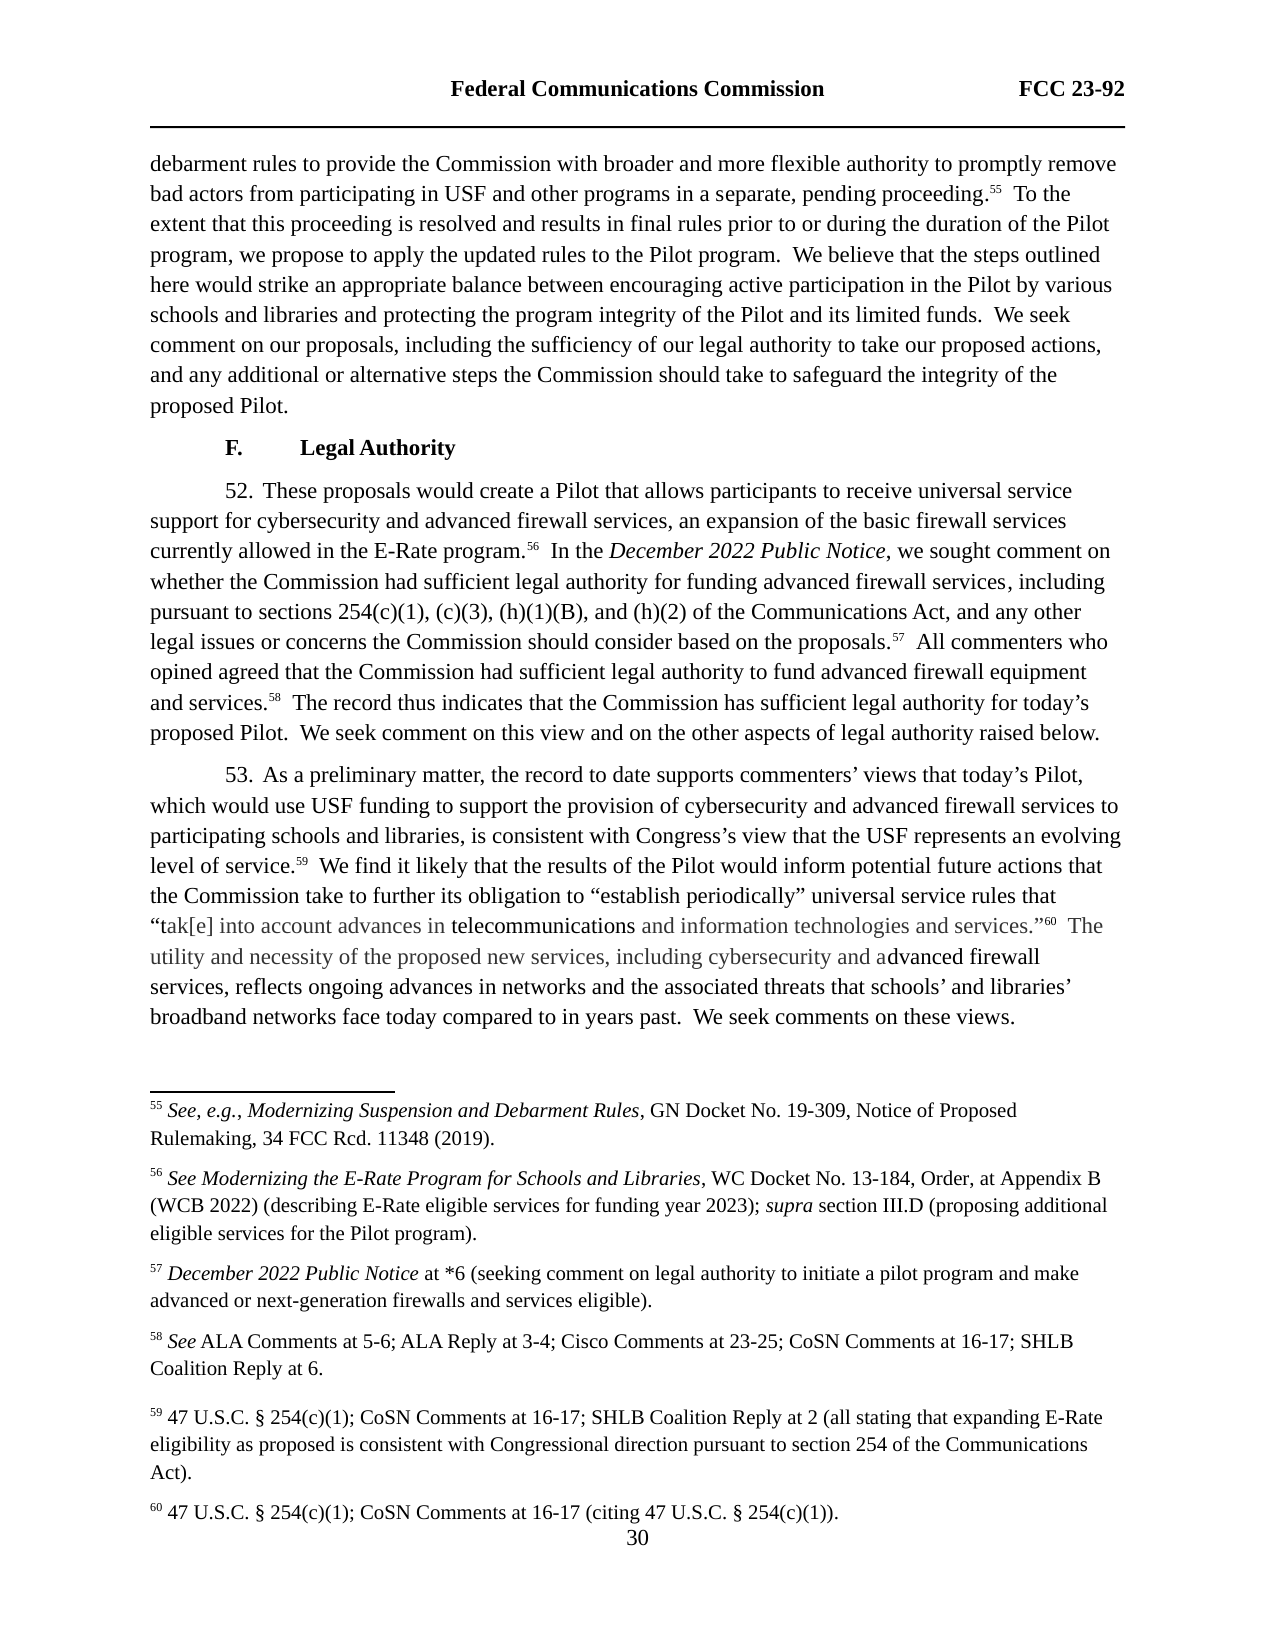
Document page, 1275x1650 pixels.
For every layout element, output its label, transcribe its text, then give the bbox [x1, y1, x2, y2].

text These proposals would create a Pilot that allows participants to receive universal service support for cybersecurity and advanced firewall services, an expansion of the basic firewall services currently allowed in the E-Rate program. In the December 2022 Public Notice, we sought comment on whether the Commission had sufficient legal authority for funding advanced firewall services, including pursuant to sections 254(c)(1), (c)(3), (h)(1)(B), and (h)(2) of the Communications Act, and any other legal issues or concerns the Commission should consider based on the proposals. All commenters who opined agreed that the Commission had sufficient legal authority to fund advanced firewall equipment and services. The record thus indicates that the Commission has sufficient legal authority for today’s proposed Pilot. We seek comment on this view and on the other aspects of legal authority raised below. [150, 477, 1125, 745]
subtitle Legal Authority [225, 434, 1125, 461]
text As a preliminary matter, the record to date supports commenters’ views that today’s Pilot, which would use USF funding to support the provision of cybersecurity and advanced firewall services to participating schools and libraries, is consistent with Congress’s view that the USF represents an evolving level of service. We find it likely that the results of the Pilot would inform potential future actions that the Commission take to further its obligation to “establish periodically” universal service rules that “tak[e] into account advances in telecommunications and information technologies and services.” The utility and necessity of the proposed new services, including cybersecurity and advanced firewall services, reflects ongoing advances in networks and the associated threats that schools’ and libraries’ broadband networks face today compared to in years past. We seek comments on these views. [150, 761, 1125, 1029]
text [150, 150, 1125, 418]
